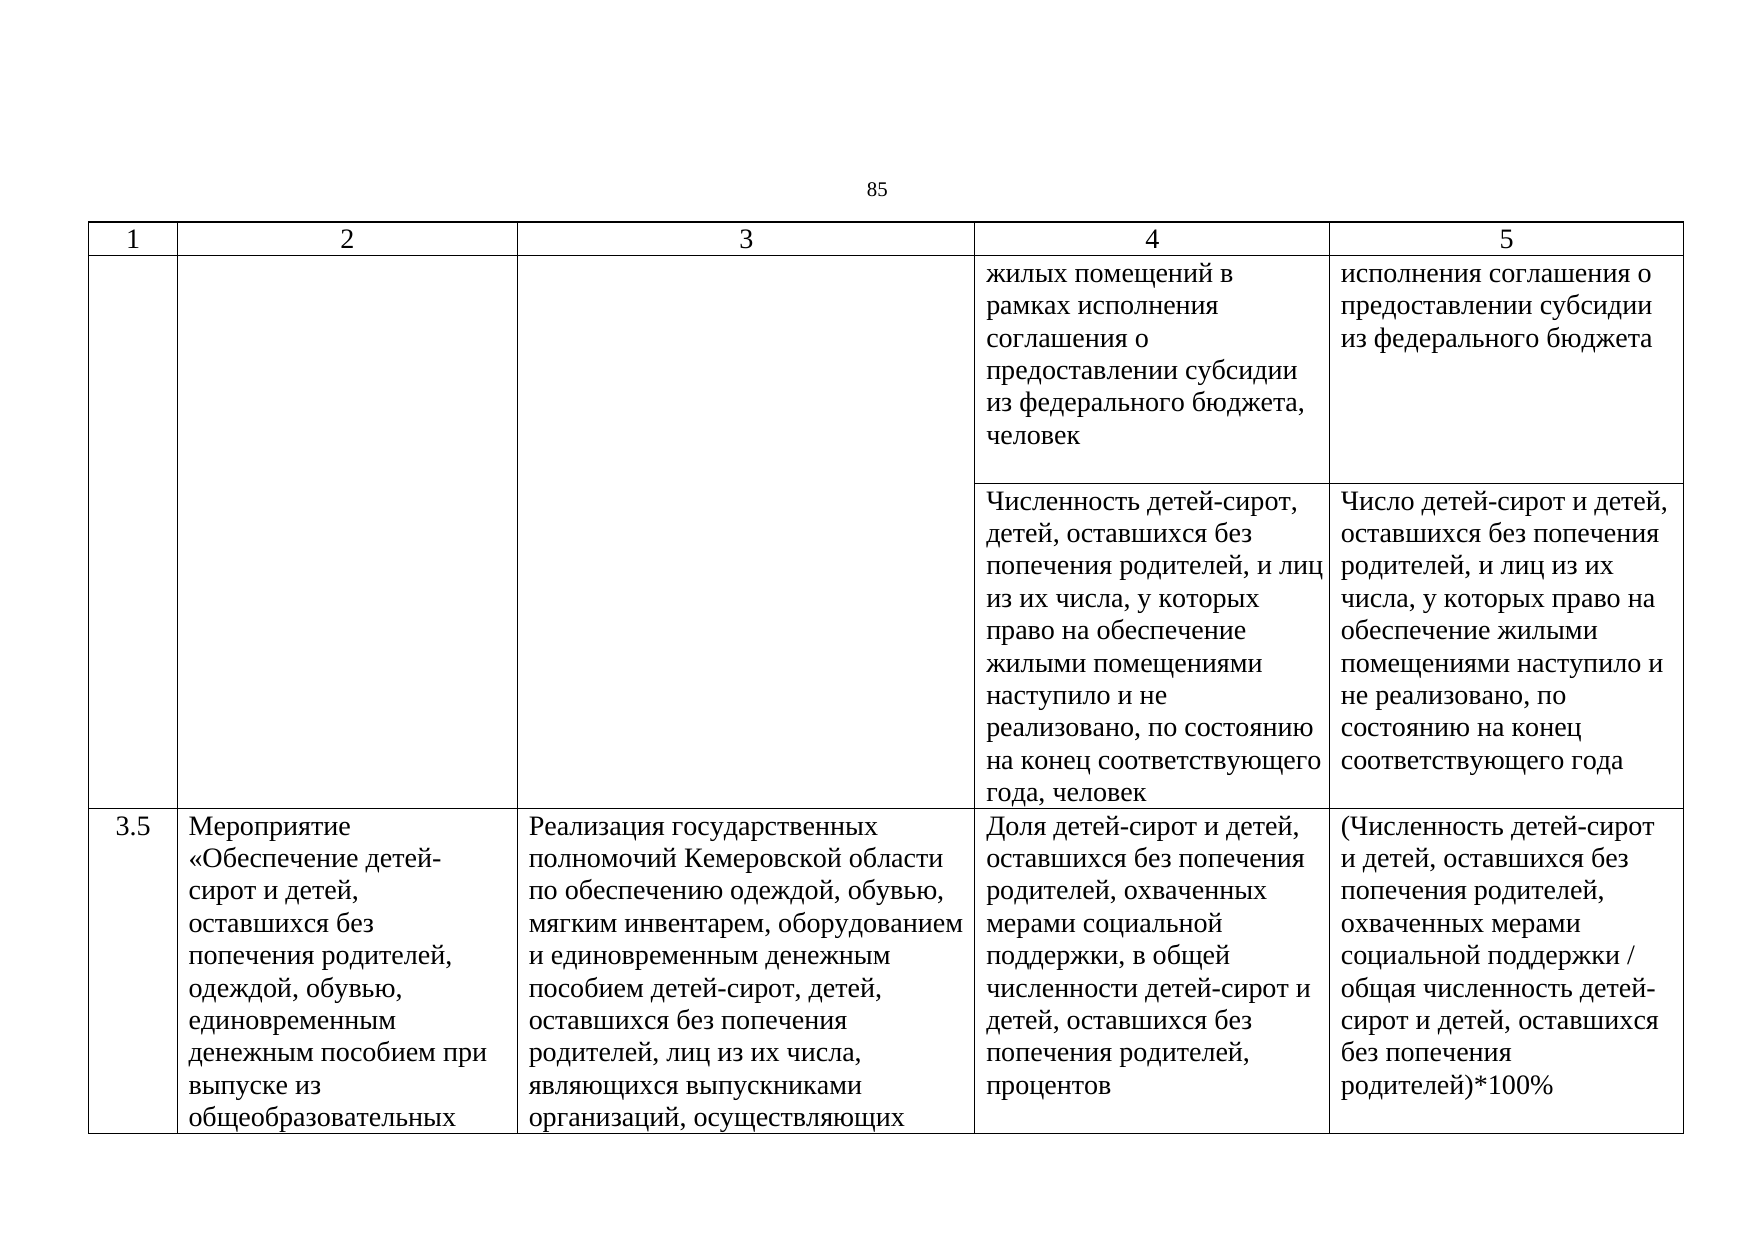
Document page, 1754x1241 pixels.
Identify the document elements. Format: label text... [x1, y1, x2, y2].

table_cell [178, 809, 517, 1133]
table_header 2 [178, 223, 517, 255]
table_cell 3.5 [89, 809, 177, 1133]
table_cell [518, 809, 974, 1133]
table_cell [1330, 256, 1683, 483]
table_cell Число детей-сирот и детей, оставшихся без попечения родителей, и лиц из их числа, у которых право на обеспечение жилыми помещениями наступило и не реализовано, по состоянию на конец соответствующего года [1330, 484, 1683, 808]
table_header 3 [518, 223, 974, 255]
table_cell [1330, 809, 1683, 1133]
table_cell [975, 809, 1329, 1133]
table_cell Численность детей-сирот, детей, оставшихся без попечения родителей, и лиц из их числа, у которых право на обеспечение жилыми помещениями наступило и не реализовано, по состоянию на конец соответствующего года, человек [975, 484, 1329, 808]
table_header 4 [975, 223, 1329, 255]
table_header 1 [89, 223, 177, 255]
table_header 5 [1330, 223, 1683, 255]
